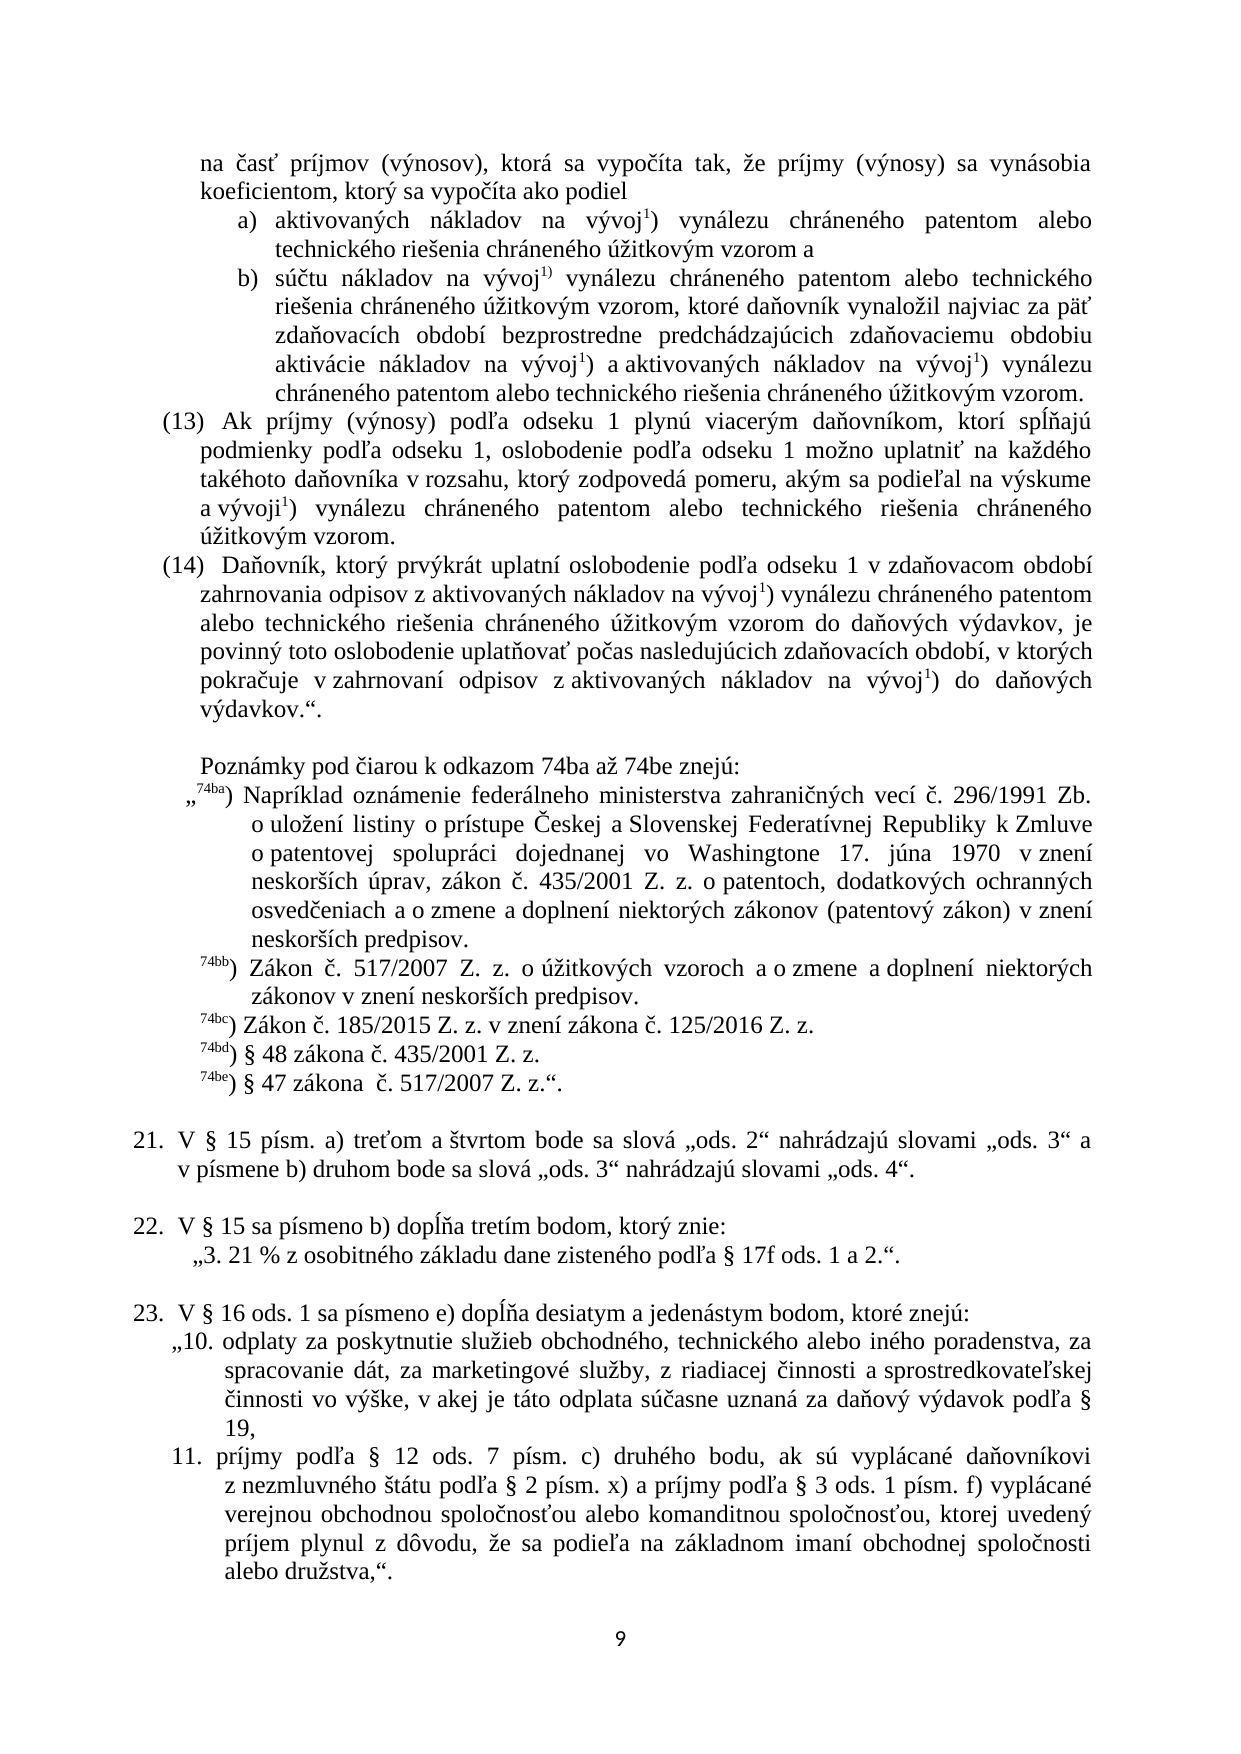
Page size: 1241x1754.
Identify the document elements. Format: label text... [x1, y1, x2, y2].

list V § 16 ods. 1 sa písmeno e) dopĺňa desiatym a jedenástym bodom, ktoré znejú: [133, 1298, 1093, 1326]
text Poznámky pod čiarou k odkazom 74ba až 74be znejú: [200, 751, 1093, 780]
text „74ba) Napríklad oznámenie federálneho ministerstva zahraničných vecí č. 296/1991 Zb. o uložení listiny o prístupe Českej a Slovenskej Federatívnej Republiky k Zmluve o patentovej spolupráci dojednanej vo Washingtone 17. júna 1970 v znení neskorších úprav, zákon č. 435/2001 Z. z. o patentoch, dodatkových ochranných osvedčeniach a o zmene a doplnení niektorých zákonov (patentový zákon) v znení neskorších predpisov. [185, 780, 1093, 953]
list V § 15 sa písmeno b) dopĺňa tretím bodom, ktorý znie: [133, 1211, 1093, 1240]
list Daňovník, ktorý prvýkrát uplatní oslobodenie podľa odseku 1 v zdaňovacom období zahrnovania odpisov z aktivovaných nákladov na vývoj1) vynálezu chráneného patentom alebo technického riešenia chráneného úžitkovým vzorom do daňových výdavkov, je povinný toto oslobodenie uplatňovať počas nasledujúcich zdaňovacích období, v ktorých pokračuje v zahrnovaní odpisov z aktivovaných nákladov na vývoj1) do daňových výdavkov.“. [162, 550, 1093, 723]
list súčtu nákladov na vývoj1) vynálezu chráneného patentom alebo technického riešenia chráneného úžitkovým vzorom, ktoré daňovník vynaložil najviac za päť zdaňovacích období bezprostredne predchádzajúcich zdaňovaciemu obdobiu aktivácie nákladov na vývoj1) a aktivovaných nákladov na vývoj1) vynálezu chráneného patentom alebo technického riešenia chráneného úžitkovým vzorom. [237, 263, 1093, 406]
list aktivovaných nákladov na vývoj1) vynálezu chráneného patentom alebo technického riešenia chráneného úžitkovým vzorom a [237, 205, 1093, 263]
list Ak príjmy (výnosy) podľa odseku 1 plynú viacerým daňovníkom, ktorí spĺňajú podmienky podľa odseku 1, oslobodenie podľa odseku 1 možno uplatniť na každého takéhoto daňovníka v rozsahu, ktorý zodpovedá pomeru, akým sa podieľal na výskume a vývoji1) vynálezu chráneného patentom alebo technického riešenia chráneného úžitkovým vzorom. [162, 406, 1093, 550]
text 74bb) Zákon č. 517/2007 Z. z. o úžitkových vzoroch a o zmene a doplnení niektorých zákonov v znení neskorších predpisov. [200, 953, 1093, 1010]
text 74be) § 47 zákona č. 517/2007 Z. z.“. [200, 1068, 1093, 1096]
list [162, 148, 1093, 205]
text „10. odplaty za poskytnutie služieb obchodného, technického alebo iného poradenstva, za spracovanie dát, za marketingové služby, z riadiacej činnosti a sprostredkovateľskej činnosti vo výške, v akej je táto odplata súčasne uznaná za daňový výdavok podľa § 19, [171, 1326, 1093, 1441]
list V § 15 písm. a) treťom a štvrtom bode sa slová „ods. 2“ nahrádzajú slovami „ods. 3“ a v písmene b) druhom bode sa slová „ods. 3“ nahrádzajú slovami „ods. 4“. [133, 1125, 1093, 1183]
text 11. príjmy podľa § 12 ods. 7 písm. c) druhého bodu, ak sú vyplácané daňovníkovi z nezmluvného štátu podľa § 2 písm. x) a príjmy podľa § 3 ods. 1 písm. f) vyplácané verejnou obchodnou spoločnosťou alebo komanditnou spoločnosťou, ktorej uvedený príjem plynul z dôvodu, že sa podieľa na základnom imaní obchodnej spoločnosti alebo družstva,“. [171, 1441, 1093, 1585]
text 74bc) Zákon č. 185/2015 Z. z. v znení zákona č. 125/2016 Z. z. [200, 1010, 1093, 1039]
text „3. 21 % z osobitného základu dane zisteného podľa § 17f ods. 1 a 2.“. [148, 1240, 1093, 1269]
text 74bd) § 48 zákona č. 435/2001 Z. z. [200, 1039, 1093, 1068]
